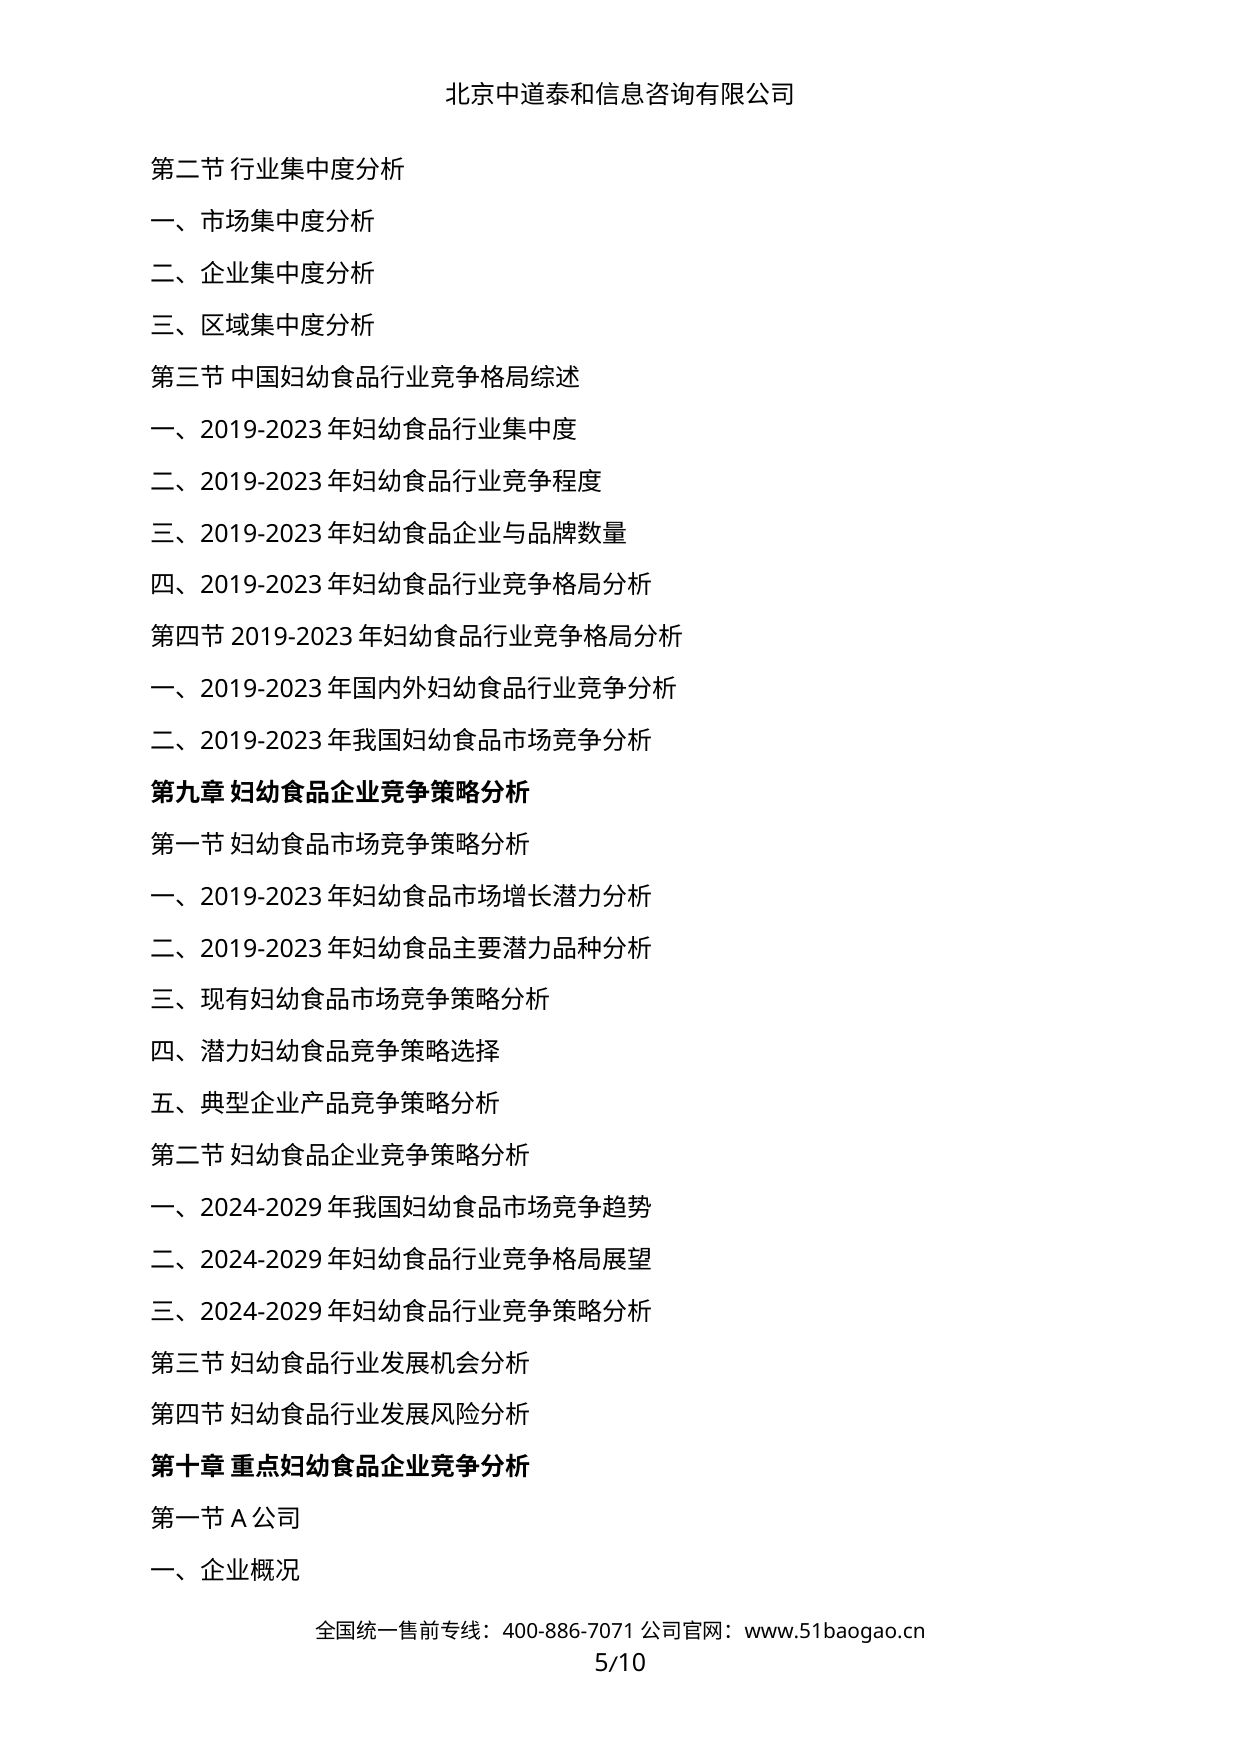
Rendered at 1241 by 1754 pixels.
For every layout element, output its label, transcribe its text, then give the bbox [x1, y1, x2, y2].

text 一、企业概况 [150, 1551, 1090, 1587]
text 第三节 中国妇幼食品行业竞争格局综述 [150, 357, 1090, 394]
text 第四节 妇幼食品行业发展风险分析 [150, 1395, 1090, 1431]
text 二、企业集中度分析 [150, 254, 1090, 290]
text 四、潜力妇幼食品竞争策略选择 [150, 1032, 1090, 1068]
text 一、2019-2023年妇幼食品行业集中度 [150, 409, 1090, 446]
text 第二节 行业集中度分析 [150, 150, 1090, 186]
text 三、2019-2023年妇幼食品企业与品牌数量 [150, 513, 1090, 549]
text 第三节 妇幼食品行业发展机会分析 [150, 1343, 1090, 1379]
text 一、2019-2023年国内外妇幼食品行业竞争分析 [150, 669, 1090, 705]
text 二、2019-2023年我国妇幼食品市场竞争分析 [150, 721, 1090, 757]
text 三、现有妇幼食品市场竞争策略分析 [150, 980, 1090, 1016]
text 二、2024-2029年妇幼食品行业竞争格局展望 [150, 1239, 1090, 1276]
text 第九章 妇幼食品企业竞争策略分析 [150, 772, 1090, 809]
text 第二节 妇幼食品企业竞争策略分析 [150, 1136, 1090, 1172]
text 二、2019-2023年妇幼食品行业竞争程度 [150, 461, 1090, 497]
text 三、2024-2029年妇幼食品行业竞争策略分析 [150, 1291, 1090, 1327]
text 一、2024-2029年我国妇幼食品市场竞争趋势 [150, 1187, 1090, 1224]
text 第一节 妇幼食品市场竞争策略分析 [150, 824, 1090, 861]
text 一、市场集中度分析 [150, 202, 1090, 238]
text 三、区域集中度分析 [150, 306, 1090, 342]
text 第十章 重点妇幼食品企业竞争分析 [150, 1447, 1090, 1483]
text 一、2019-2023年妇幼食品市场增长潜力分析 [150, 876, 1090, 912]
text 第四节 2019-2023年妇幼食品行业竞争格局分析 [150, 617, 1090, 653]
text 二、2019-2023年妇幼食品主要潜力品种分析 [150, 928, 1090, 964]
text 四、2019-2023年妇幼食品行业竞争格局分析 [150, 565, 1090, 601]
text 第一节 A公司 [150, 1499, 1090, 1535]
text 五、典型企业产品竞争策略分析 [150, 1084, 1090, 1120]
